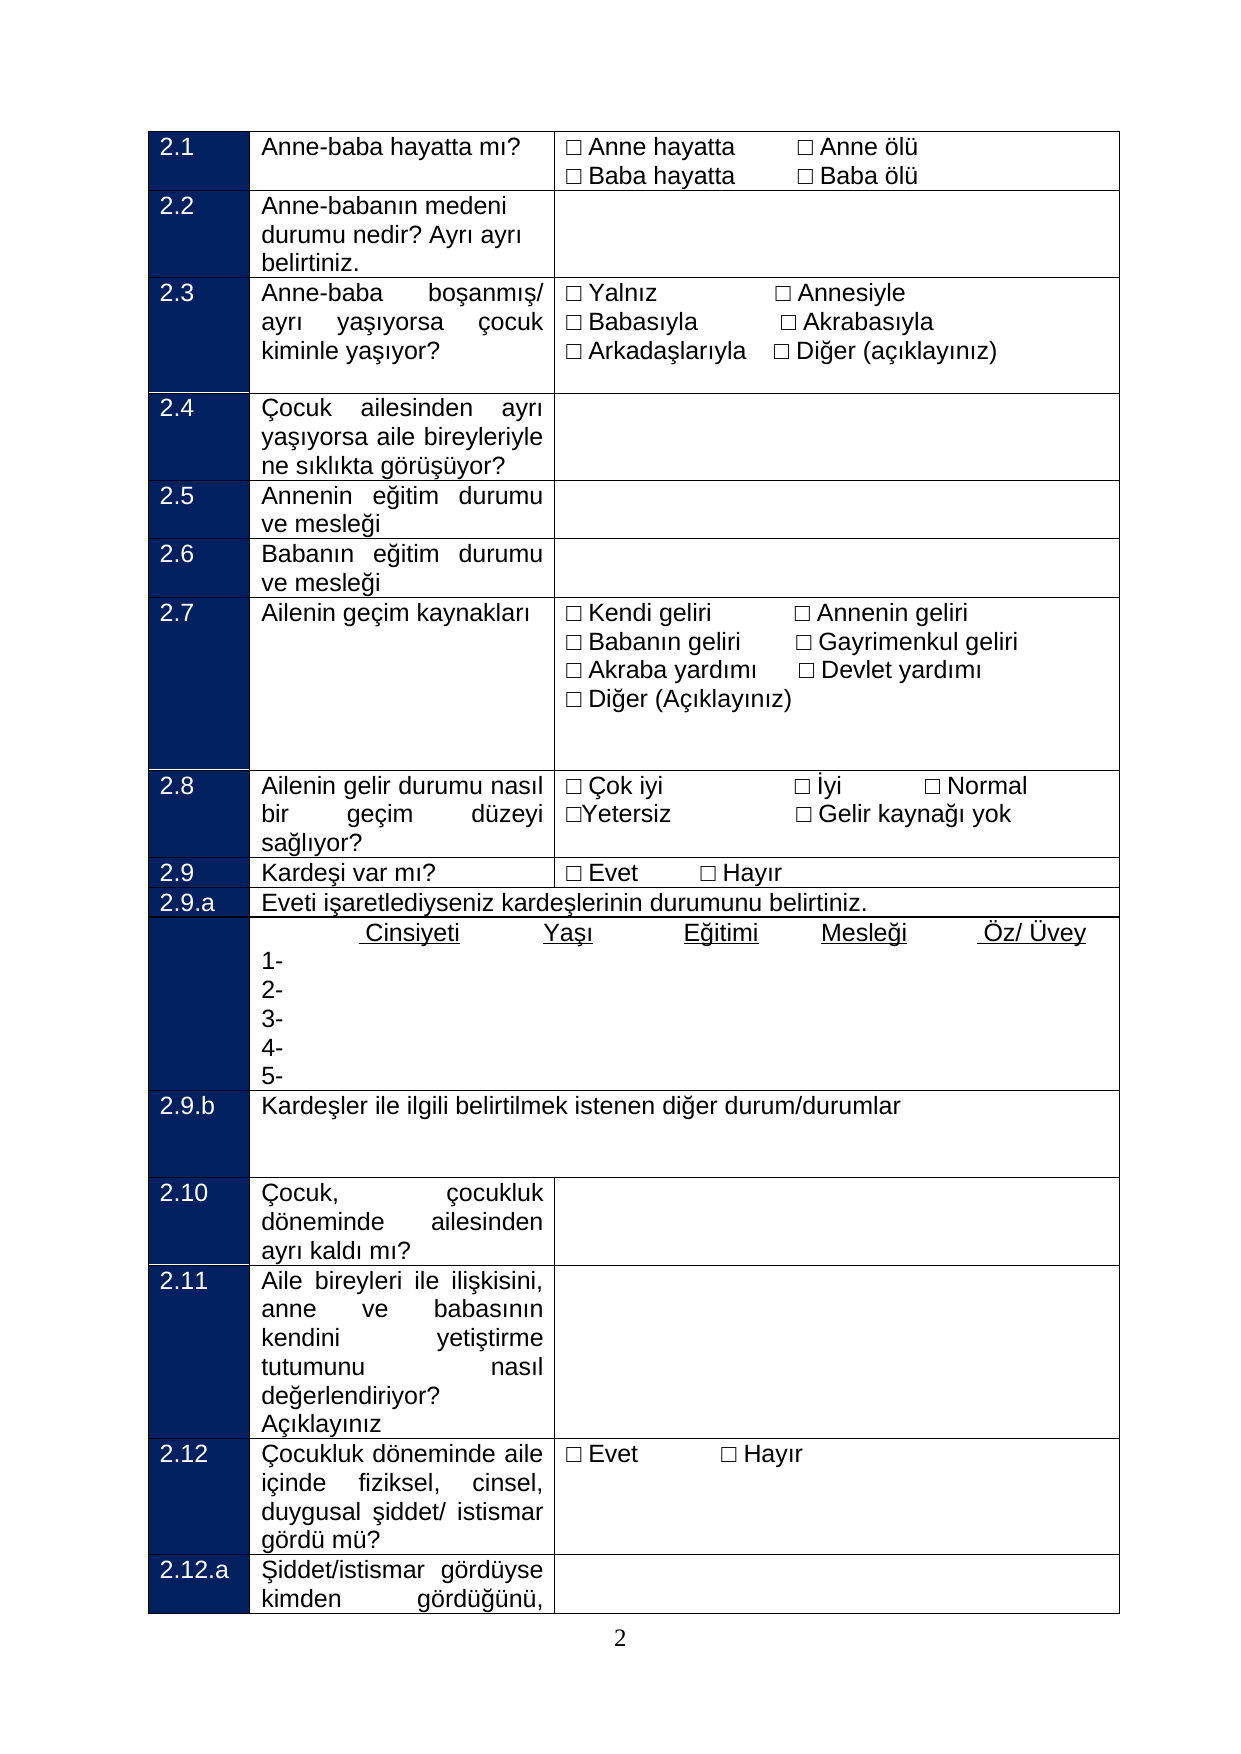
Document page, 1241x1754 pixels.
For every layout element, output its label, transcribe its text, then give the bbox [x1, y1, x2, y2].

table_cell 2.11 [149, 1266, 249, 1438]
table_cell [555, 1178, 1119, 1264]
table_cell 2.10 [149, 1178, 249, 1264]
table_cell [149, 918, 249, 1090]
table_cell □ Evet □ Hayır [555, 858, 1119, 887]
table_cell 2.5 [149, 481, 249, 538]
table_cell [555, 1555, 1119, 1613]
table_cell 2.1 [149, 132, 249, 190]
table_cell □ Anne hayatta □ Anne ölü □ Baba hayatta □ Baba ölü [555, 132, 1119, 190]
table_cell [555, 481, 1119, 538]
table_cell Annenin eğitim durumu ve mesleği [250, 481, 554, 538]
table_cell 2.4 [149, 394, 249, 480]
table_cell Aile bireyleri ile ilişkisini, anne ve babasının kendini yetiştirme tutumunu nasıl değerlendiriyor? Açıklayınız [250, 1266, 554, 1438]
table_cell Babanın eğitim durumu ve mesleği [250, 539, 554, 597]
table_cell 2.6 [149, 539, 249, 597]
table_cell 2.9 [149, 858, 249, 887]
table_cell 2.8 [149, 771, 249, 857]
table_cell □ Kendi geliri □ Annenin geliri □ Babanın geliri □ Gayrimenkul geliri □ Akraba yardımı □ Devlet yardımı □ Diğer (Açıklayınız) [555, 598, 1119, 769]
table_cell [250, 1555, 554, 1613]
table_cell 2.9.a [149, 888, 249, 916]
table_cell 2.9.b [149, 1091, 249, 1177]
table_cell Ailenin gelir durumu nasıl bir geçim düzeyi sağlıyor? [250, 771, 554, 857]
table_cell Kardeşi var mı? [250, 858, 554, 887]
table_cell Çocuk, çocukluk döneminde ailesinden ayrı kaldı mı? [250, 1178, 554, 1264]
table_cell □ Çok iyi □ İyi □ Normal □Yetersiz □ Gelir kaynağı yok [555, 771, 1119, 857]
table_cell Cinsiyeti Yaşı Eğitimi Mesleği Öz/ Üvey 1- 2- 3- 4- 5- [250, 918, 1119, 1090]
table_cell 2.3 [149, 278, 249, 392]
table_cell [555, 1266, 1119, 1438]
table_cell 2.7 [149, 598, 249, 769]
table_cell 2.12 [149, 1439, 249, 1554]
table_cell Anne-babanın medeni durumu nedir? Ayrı ayrı belirtiniz. [250, 191, 554, 277]
table_cell [555, 539, 1119, 597]
table_cell Çocuk ailesinden ayrı yaşıyorsa aile bireyleriyle ne sıklıkta görüşüyor? [250, 394, 554, 480]
table_cell 2.2 [149, 191, 249, 277]
table_cell Ailenin geçim kaynakları [250, 598, 554, 769]
table_cell Kardeşler ile ilgili belirtilmek istenen diğer durum/durumlar [250, 1091, 1119, 1177]
table_cell □ Yalnız □ Annesiyle □ Babasıyla □ Akrabasıyla □ Arkadaşlarıyla □ Diğer (açıklayınız) [555, 278, 1119, 392]
table_cell [555, 191, 1119, 277]
table_cell Eveti işaretlediyseniz kardeşlerinin durumunu belirtiniz. [250, 888, 1119, 916]
table_cell Anne-baba boşanmış/ ayrı yaşıyorsa çocuk kiminle yaşıyor? [250, 278, 554, 392]
table_cell Çocukluk döneminde aile içinde fiziksel, cinsel, duygusal şiddet/ istismar gördü mü? [250, 1439, 554, 1554]
table_cell [555, 394, 1119, 480]
table_cell Anne-baba hayatta mı? [250, 132, 554, 190]
table_cell □ Evet □ Hayır [555, 1439, 1119, 1554]
table_cell 2.12.a [149, 1555, 249, 1613]
